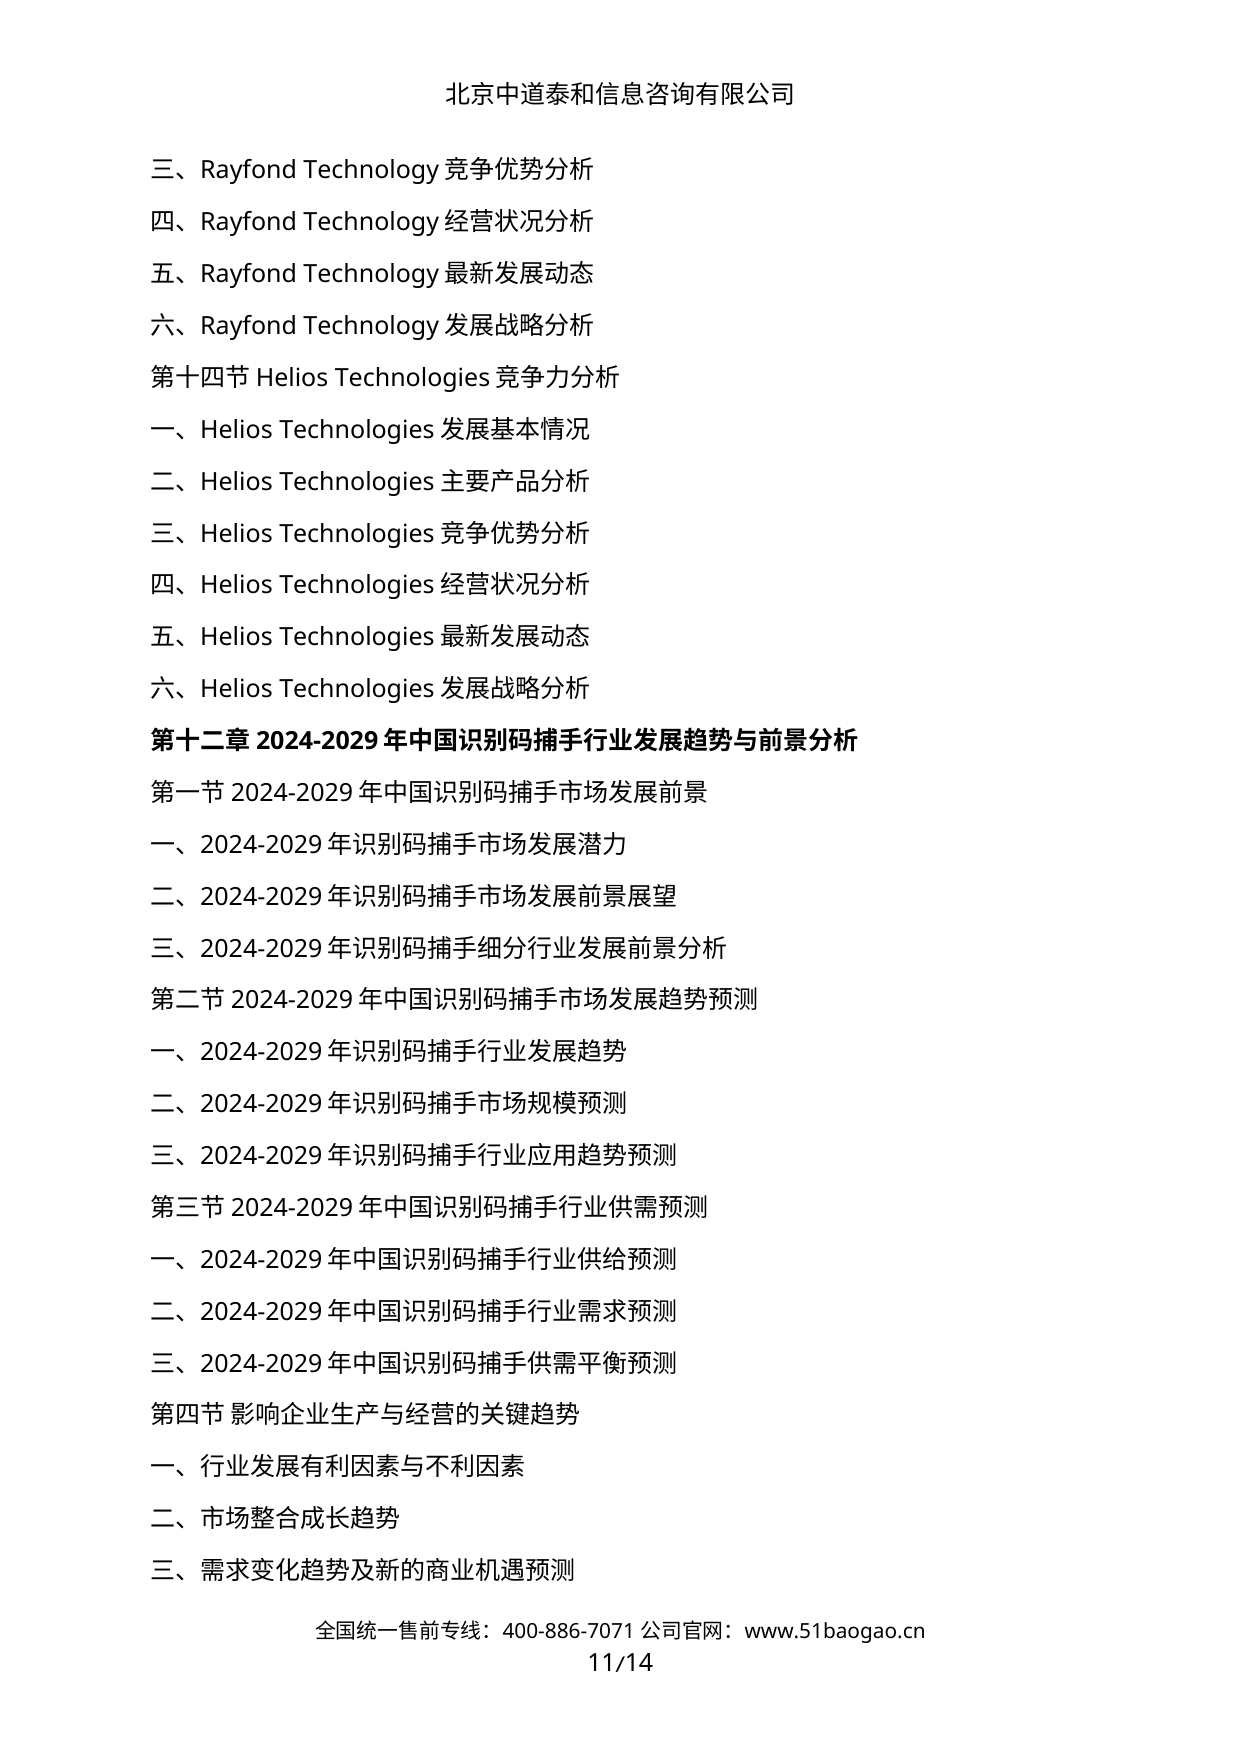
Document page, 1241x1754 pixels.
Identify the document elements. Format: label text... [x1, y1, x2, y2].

text 三、2024-2029年中国识别码捕手供需平衡预测 [150, 1343, 1090, 1379]
text 三、Helios Technologies竞争优势分析 [150, 513, 1090, 549]
text 第一节 2024-2029年中国识别码捕手市场发展前景 [150, 772, 1090, 809]
text 一、Helios Technologies发展基本情况 [150, 409, 1090, 446]
text 第十四节 Helios Technologies竞争力分析 [150, 357, 1090, 394]
text 二、市场整合成长趋势 [150, 1499, 1090, 1535]
text 四、Helios Technologies经营状况分析 [150, 565, 1090, 601]
text 二、2024-2029年识别码捕手市场发展前景展望 [150, 876, 1090, 912]
text 第二节 2024-2029年中国识别码捕手市场发展趋势预测 [150, 980, 1090, 1016]
text 三、2024-2029年识别码捕手行业应用趋势预测 [150, 1136, 1090, 1172]
text 四、Rayfond Technology经营状况分析 [150, 202, 1090, 238]
text 一、2024-2029年中国识别码捕手行业供给预测 [150, 1239, 1090, 1276]
text 六、Rayfond Technology发展战略分析 [150, 306, 1090, 342]
text 三、2024-2029年识别码捕手细分行业发展前景分析 [150, 928, 1090, 964]
text 一、2024-2029年识别码捕手市场发展潜力 [150, 824, 1090, 861]
text 第三节 2024-2029年中国识别码捕手行业供需预测 [150, 1187, 1090, 1224]
text 二、Helios Technologies主要产品分析 [150, 461, 1090, 497]
text 五、Rayfond Technology最新发展动态 [150, 254, 1090, 290]
text 一、行业发展有利因素与不利因素 [150, 1447, 1090, 1483]
text 六、Helios Technologies发展战略分析 [150, 669, 1090, 705]
text 三、需求变化趋势及新的商业机遇预测 [150, 1551, 1090, 1587]
text 三、Rayfond Technology竞争优势分析 [150, 150, 1090, 186]
text 第十二章 2024-2029年中国识别码捕手行业发展趋势与前景分析 [150, 721, 1090, 757]
text 五、Helios Technologies最新发展动态 [150, 617, 1090, 653]
text 一、2024-2029年识别码捕手行业发展趋势 [150, 1032, 1090, 1068]
text 第四节 影响企业生产与经营的关键趋势 [150, 1395, 1090, 1431]
text 二、2024-2029年识别码捕手市场规模预测 [150, 1084, 1090, 1120]
text 二、2024-2029年中国识别码捕手行业需求预测 [150, 1291, 1090, 1327]
